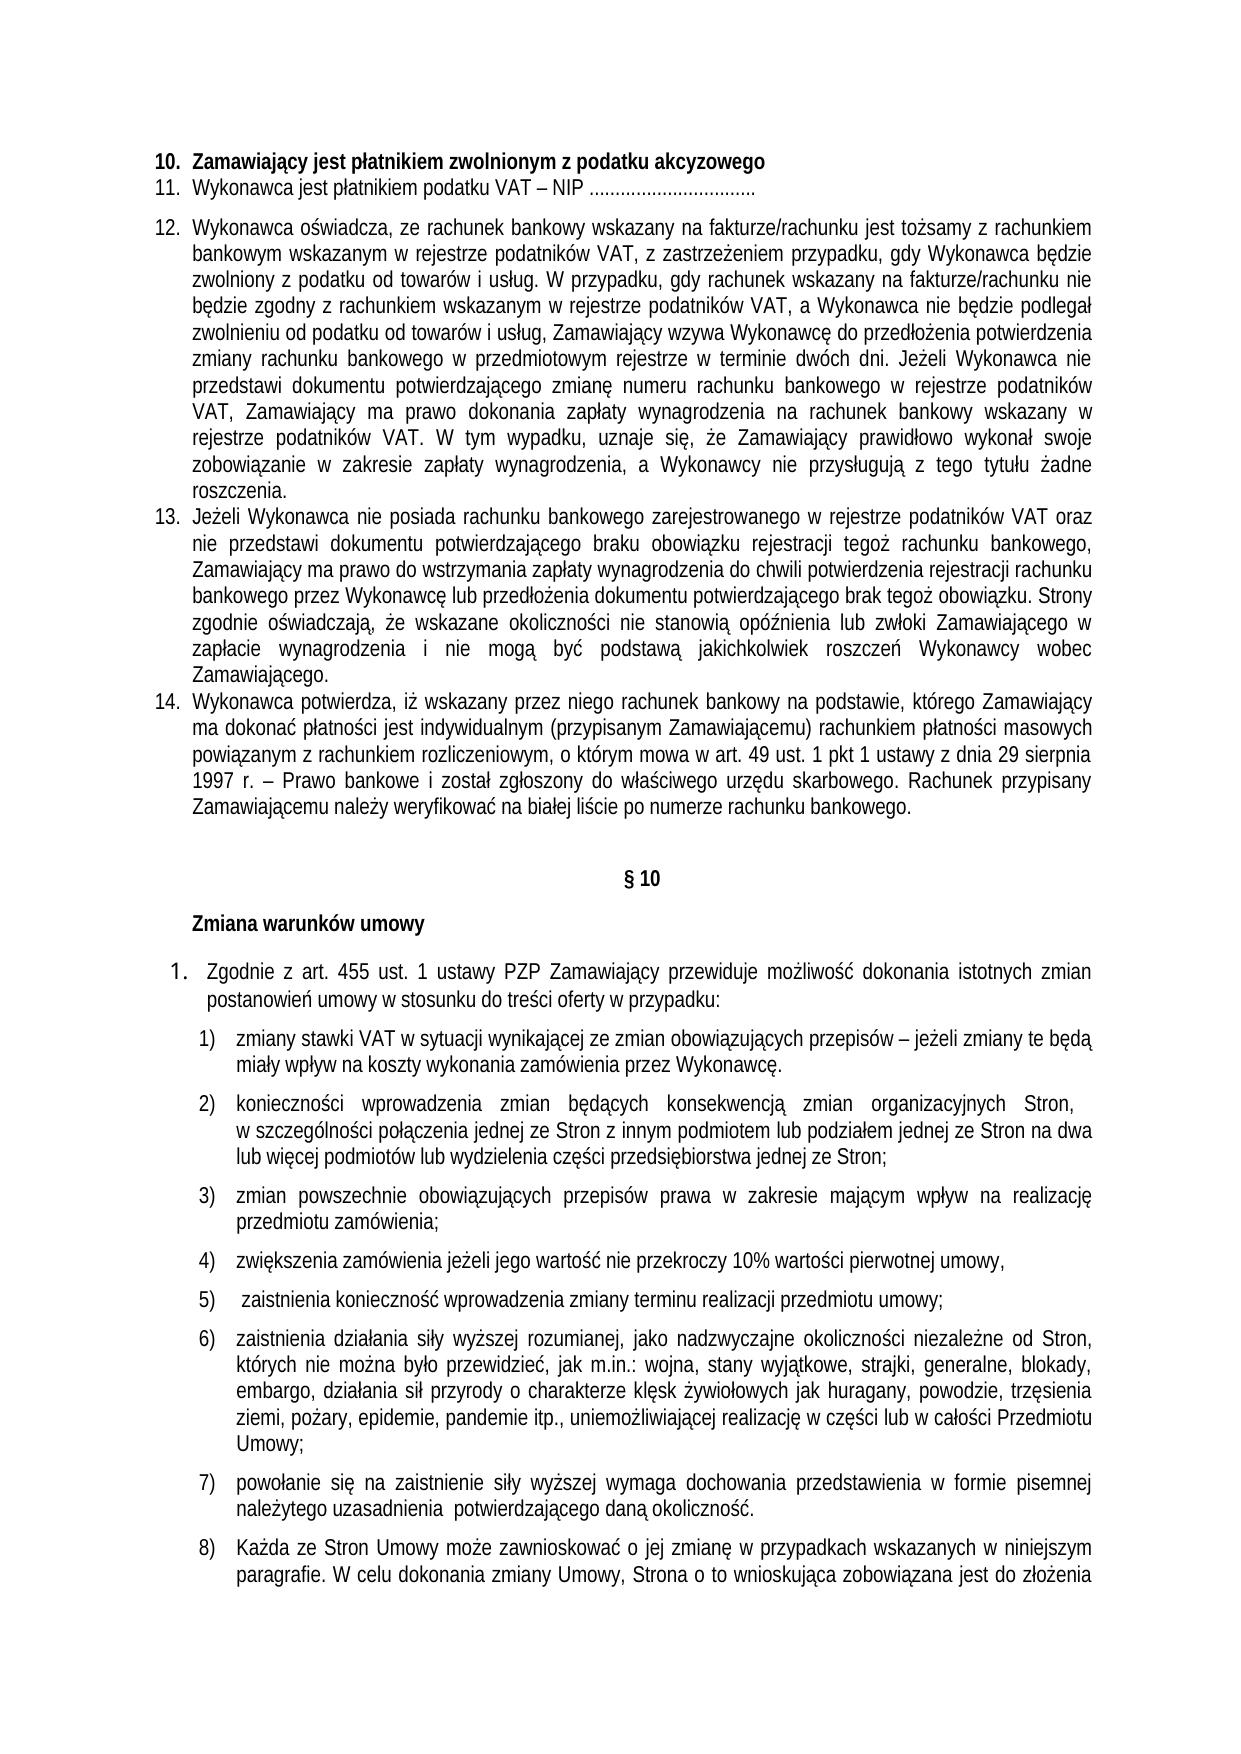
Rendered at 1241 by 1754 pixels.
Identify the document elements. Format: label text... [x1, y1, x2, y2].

list zmian powszechnie obowiązujących przepisów prawa w zakresie mającym wpływ na realizację przedmiotu zamówienia; [199, 1182, 1093, 1234]
list powołanie się na zaistnienie siły wyższej wymaga dochowania przedstawienia w formie pisemnej należytego uzasadnienia potwierdzającego daną okoliczność. [199, 1469, 1093, 1522]
list zaistnienia konieczność wprowadzenia zmiany terminu realizacji przedmiotu umowy; [199, 1286, 1093, 1312]
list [199, 1534, 1093, 1587]
list Zgodnie z art. 455 ust. 1 ustawy PZP Zamawiający przewiduje możliwość dokonania istotnych zmian postanowień umowy w stosunku do treści oferty w przypadku: [169, 955, 1093, 1012]
list konieczności wprowadzenia zmian będących konsekwencją zmian organizacyjnych Stron, w szczególności połączenia jednej ze Stron z innym podmiotem lub podziałem jednej ze Stron na dwa lub więcej podmiotów lub wydzielenia części przedsiębiorstwa jednej ze Stron; [199, 1090, 1093, 1169]
list zmiany stawki VAT w sytuacji wynikającej ze zmian obowiązujących przepisów – jeżeli zmiany te będą miały wpływ na koszty wykonania zamówienia przez Wykonawcę. [199, 1025, 1093, 1078]
text Zmiana warunków umowy [192, 910, 1093, 936]
list Jeżeli Wykonawca nie posiada rachunku bankowego zarejestrowanego w rejestrze podatników VAT oraz nie przedstawi dokumentu potwierdzającego braku obowiązku rejestracji tegoż rachunku bankowego, Zamawiający ma prawo do wstrzymania zapłaty wynagrodzenia do chwili potwierdzenia rejestracji rachunku bankowego przez Wykonawcę lub przedłożenia dokumentu potwierdzającego brak tegoż obowiązku. Strony zgodnie oświadczają, że wskazane okoliczności nie stanowią opóźnienia lub zwłoki Zamawiającego w zapłacie wynagrodzenia i nie mogą być podstawą jakichkolwiek roszczeń Wykonawcy wobec Zamawiającego. [154, 503, 1093, 688]
list zwiększenia zamówienia jeżeli jego wartość nie przekroczy 10% wartości pierwotnej umowy, [199, 1247, 1093, 1273]
list zaistnienia działania siły wyższej rozumianej, jako nadzwyczajne okoliczności niezależne od Stron, których nie można było przewidzieć, jak m.in.: wojna, stany wyjątkowe, strajki, generalne, blokady, embargo, działania sił przyrody o charakterze klęsk żywiołowych jak huragany, powodzie, trzęsienia ziemi, pożary, epidemie, pandemie itp., uniemożliwiającej realizację w części lub w całości Przedmiotu Umowy; [199, 1325, 1093, 1456]
list Wykonawca oświadcza, ze rachunek bankowy wskazany na fakturze/rachunku jest tożsamy z rachunkiem bankowym wskazanym w rejestrze podatników VAT, z zastrzeżeniem przypadku, gdy Wykonawca będzie zwolniony z podatku od towarów i usług. W przypadku, gdy rachunek wskazany na fakturze/rachunku nie będzie zgodny z rachunkiem wskazanym w rejestrze podatników VAT, a Wykonawca nie będzie podlegał zwolnieniu od podatku od towarów i usług, Zamawiający wzywa Wykonawcę do przedłożenia potwierdzenia zmiany rachunku bankowego w przedmiotowym rejestrze w terminie dwóch dni. Jeżeli Wykonawca nie przedstawi dokumentu potwierdzającego zmianę numeru rachunku bankowego w rejestrze podatników VAT, Zamawiający ma prawo dokonania zapłaty wynagrodzenia na rachunek bankowy wskazany w rejestrze podatników VAT. W tym wypadku, uznaje się, że Zamawiający prawidłowo wykonał swoje zobowiązanie w zakresie zapłaty wynagrodzenia, a Wykonawcy nie przysługują z tego tytułu żadne roszczenia. [154, 213, 1093, 503]
list Wykonawca jest płatnikiem podatku VAT – NIP ................................ [154, 174, 1093, 200]
list Wykonawca potwierdza, iż wskazany przez niego rachunek bankowy na podstawie, którego Zamawiający ma dokonać płatności jest indywidualnym (przypisanym Zamawiającemu) rachunkiem płatności masowych powiązanym z rachunkiem rozliczeniowym, o którym mowa w art. 49 ust. 1 pkt 1 ustawy z dnia 29 sierpnia 1997 r. – Prawo bankowe i został zgłoszony do właściwego urzędu skarbowego. Rachunek przypisany Zamawiającemu należy weryfikować na białej liście po numerze rachunku bankowego. [154, 688, 1093, 819]
list Zamawiający jest płatnikiem zwolnionym z podatku akcyzowego [154, 148, 1093, 174]
text § 10 [192, 865, 1093, 891]
